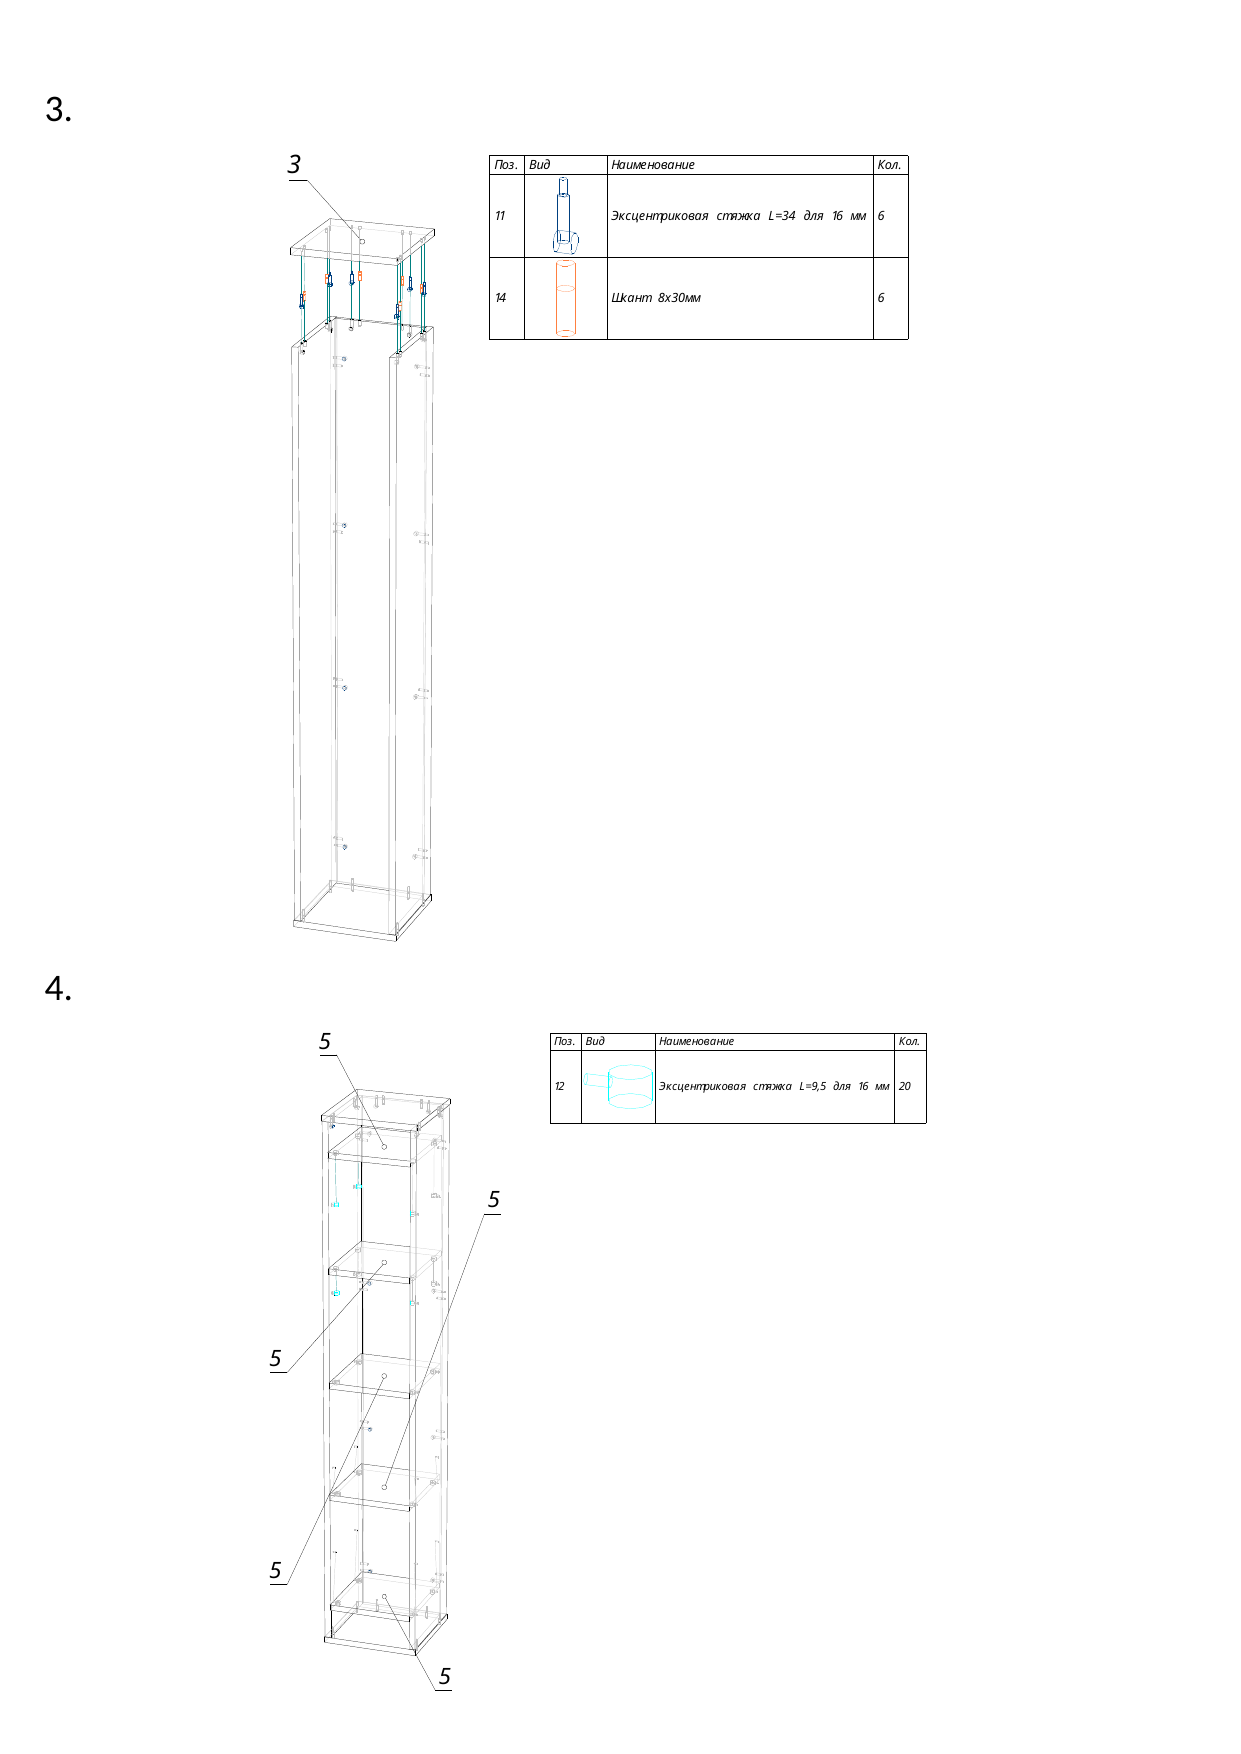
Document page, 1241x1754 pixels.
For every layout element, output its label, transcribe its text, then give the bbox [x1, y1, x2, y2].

text 3. [44, 85, 1152, 131]
text 4. [44, 964, 1152, 1010]
